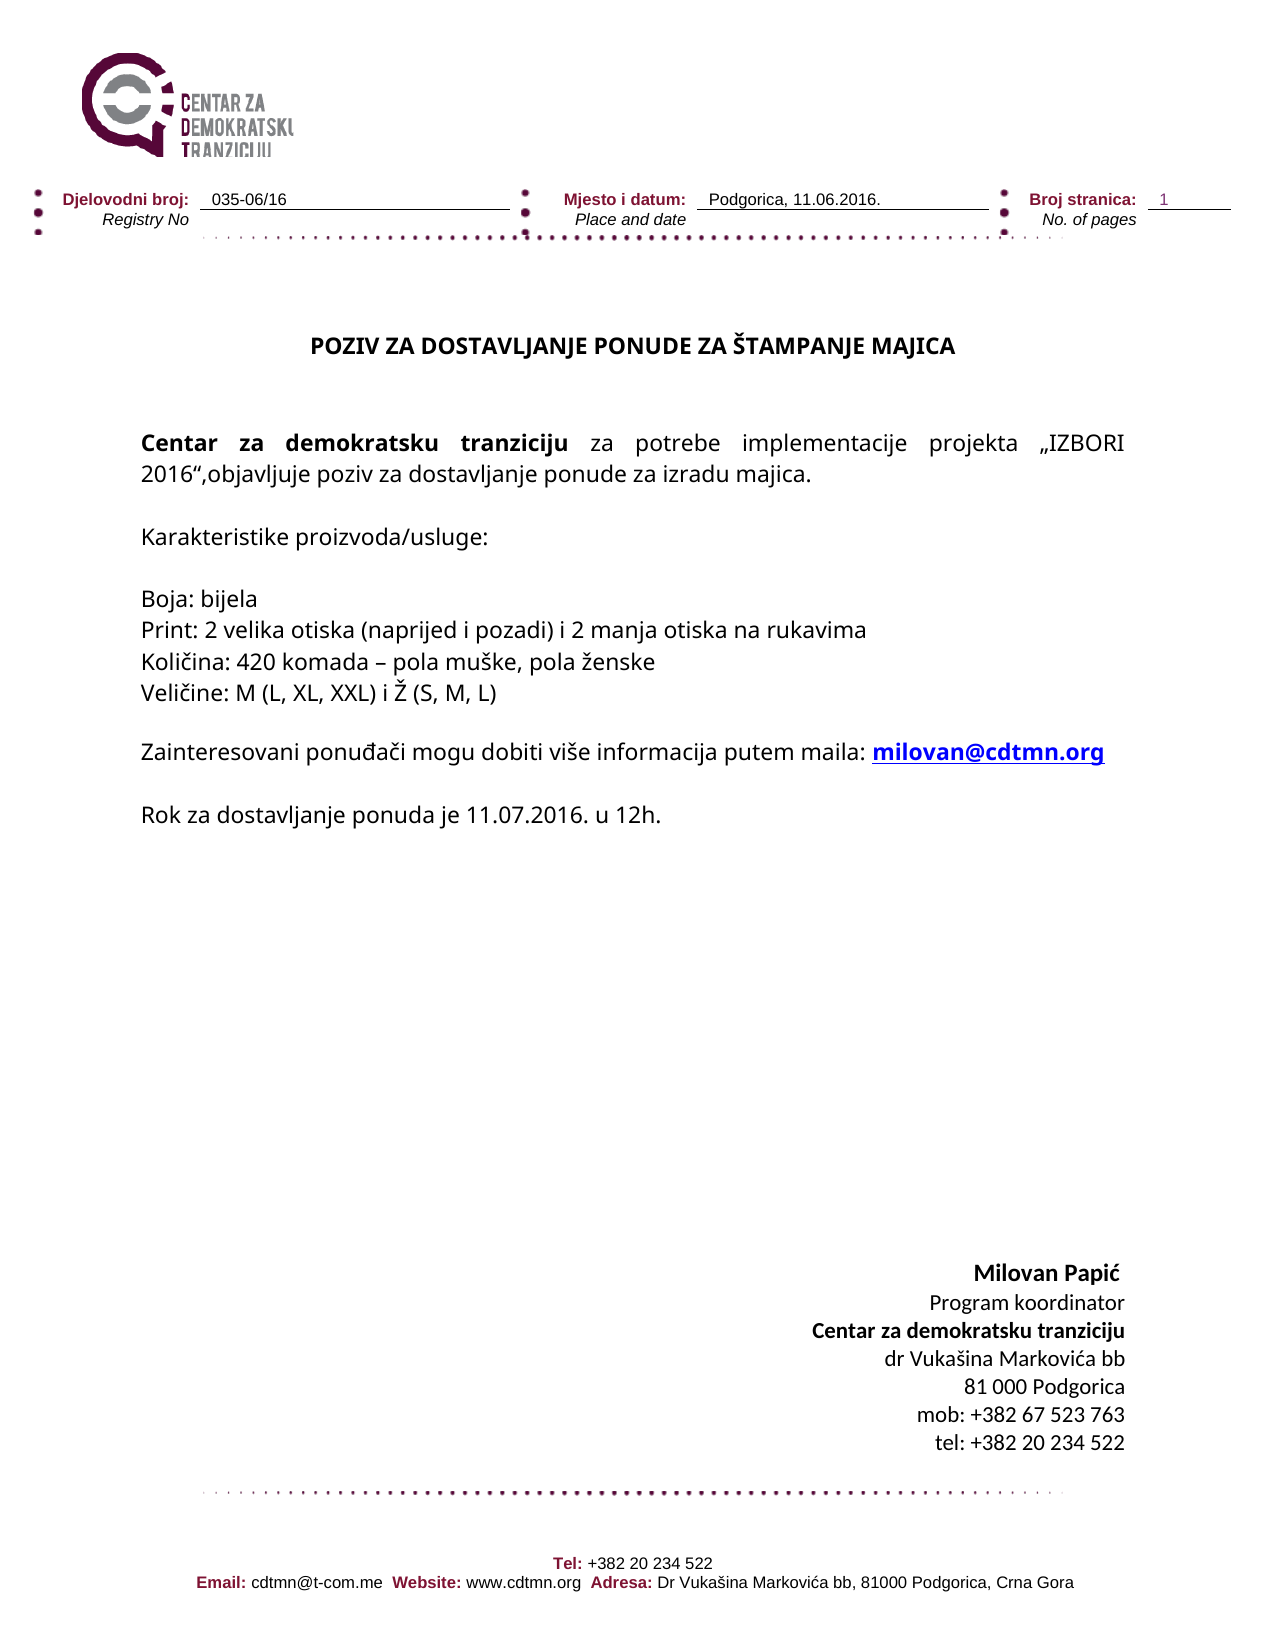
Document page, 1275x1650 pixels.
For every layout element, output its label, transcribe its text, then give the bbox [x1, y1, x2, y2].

text Print: 2 velika otiska (naprijed i pozadi) i 2 manja otiska na rukavima [141, 614, 1125, 646]
text mob: +382 67 523 763 [141, 1400, 1125, 1428]
text Zainteresovani ponuđači mogu dobiti više informacija putem maila: milovan@cdtmn.org [141, 736, 1125, 767]
picture [80, 53, 294, 157]
picture [33, 189, 44, 235]
text tel: +382 20 234 522 [141, 1428, 1125, 1456]
text Količina: 420 komada – pola muške, pola ženske [141, 646, 1125, 677]
text POZIV ZA DOSTAVLJANJE PONUDE ZA ŠTAMPANJE MAJICA [141, 329, 1125, 361]
text Centar za demokratsku tranziciju za potrebe implementacije projekta „IZBORI 2016“,objavljuje poziv za dostavljanje ponude za izradu majica. [141, 427, 1125, 489]
text Milovan Papić Program koordinator Centar za demokratsku tranziciju dr Vukašina Markovića bb 81 000 Podgorica [141, 1257, 1125, 1400]
picture [203, 189, 1063, 241]
picture [203, 1491, 1063, 1496]
text Rok za dostavljanje ponuda je 11.07.2016. u 12h. [141, 799, 1125, 830]
text Veličine: M (L, XL, XXL) i Ž (S, M, L) [141, 677, 1125, 708]
text Boja: bijela [141, 583, 1125, 614]
text Karakteristike proizvoda/usluge: [141, 521, 1125, 552]
